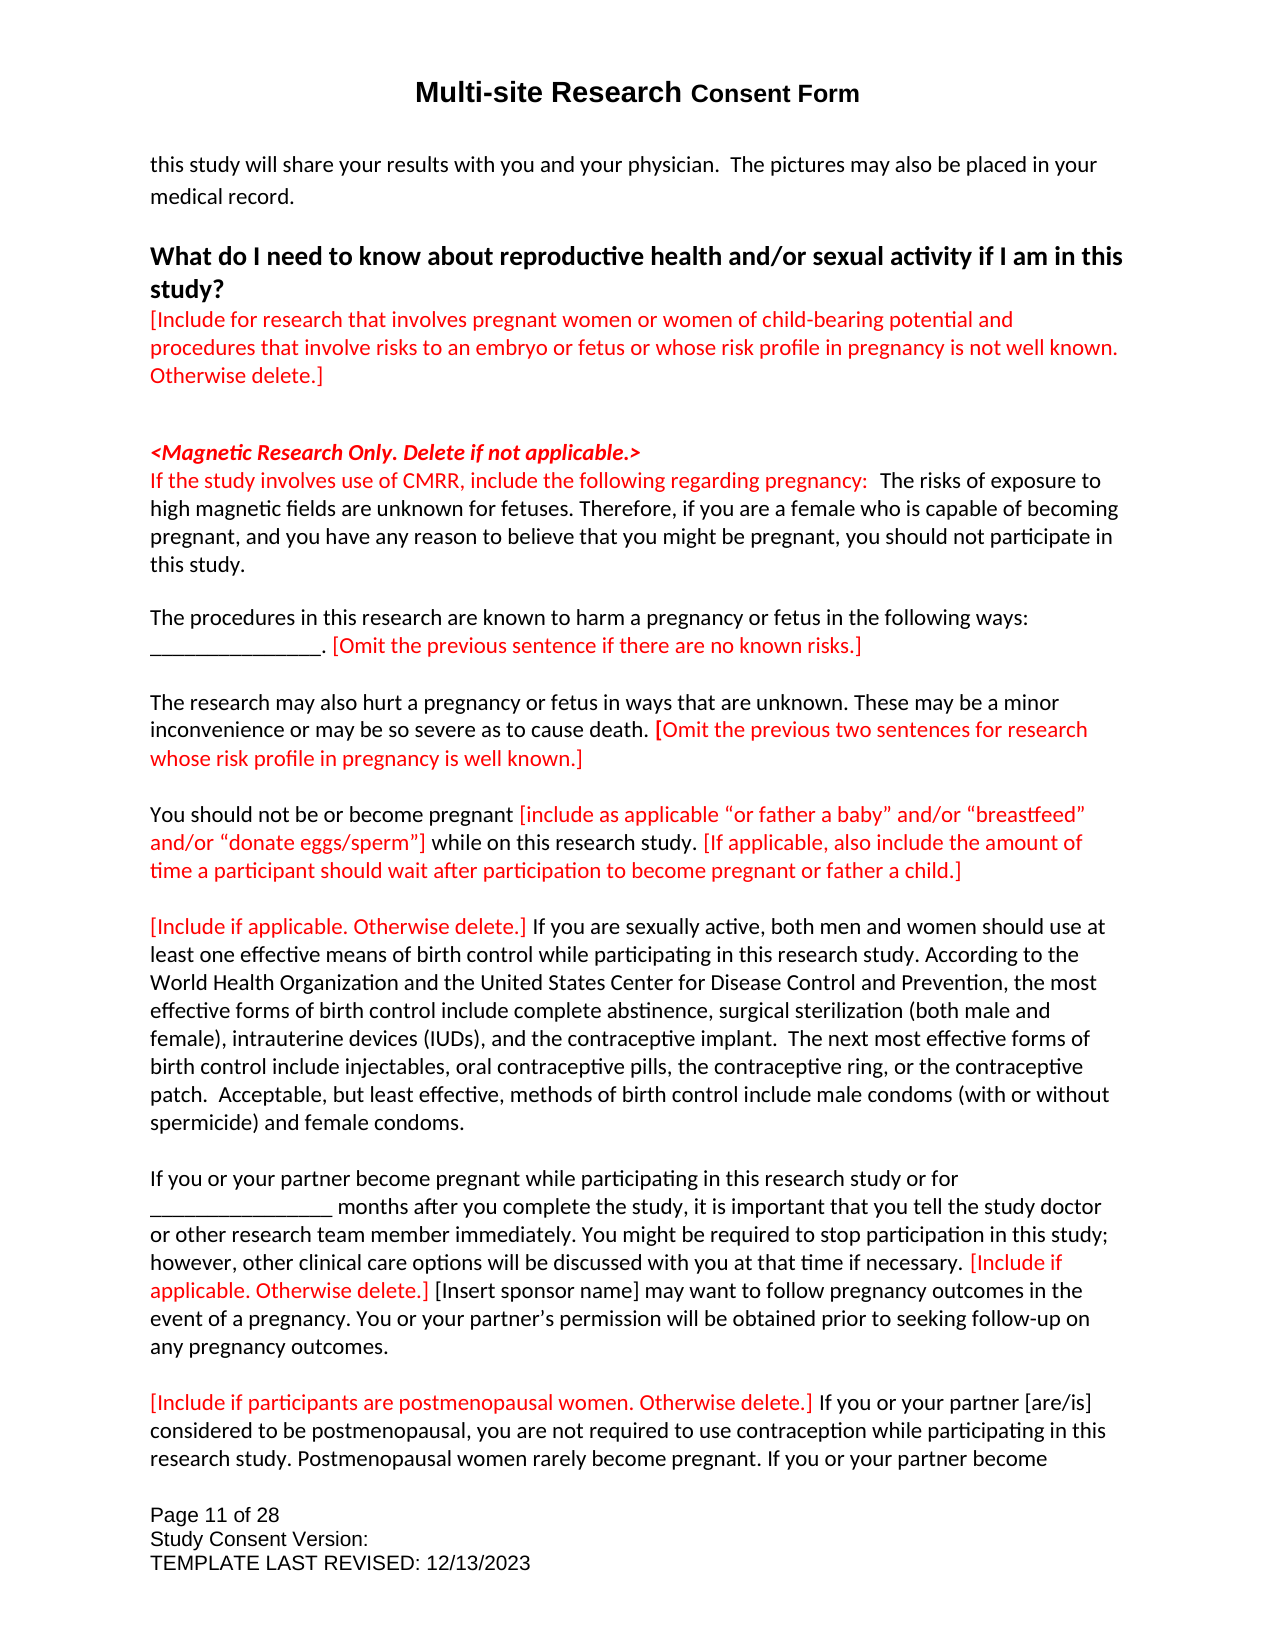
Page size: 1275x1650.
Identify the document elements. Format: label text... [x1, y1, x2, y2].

subtitle The procedures in this research are known to harm a pregnancy or fetus in the following ways: _______________. [Omit the previous sentence if there are no known risks.] [150, 603, 1125, 659]
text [150, 150, 1125, 210]
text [150, 1388, 1125, 1472]
text The research may also hurt a pregnancy or fetus in ways that are unknown. These may be a minor inconvenience or may be so severe as to cause death. [Omit the previous two sentences for research whose risk profile in pregnancy is well known.] [150, 688, 1125, 772]
text If you or your partner become pregnant while participating in this research study or for ________________ months after you complete the study, it is important that you tell the study doctor or other research team member immediately. You might be required to stop participation in this study; however, other clinical care options will be discussed with you at that time if necessary. [Include if applicable. Otherwise delete.] [Insert sponsor name] may want to follow pregnancy outcomes in the event of a pregnancy. You or your partner’s permission will be obtained prior to seeking follow-up on any pregnancy outcomes. [150, 1164, 1125, 1360]
text [Include if applicable. Otherwise delete.] If you are sexually active, both men and women should use at least one effective means of birth control while participating in this research study. According to the World Health Organization and the United States Center for Disease Control and Prevention, the most effective forms of birth control include complete abstinence, surgical sterilization (both male and female), intrauterine devices (IUDs), and the contraceptive implant. The next most effective forms of birth control include injectables, oral contraceptive pills, the contraceptive ring, or the contraceptive patch. Acceptable, but least effective, methods of birth control include male condoms (with or without spermicide) and female condoms. [150, 912, 1125, 1136]
subtitle [Include for research that involves pregnant women or women of child-bearing potential and procedures that involve risks to an embryo or fetus or whose risk profile in pregnancy is not well known. Otherwise delete.] [150, 305, 1125, 389]
subtitle What do I need to know about reproductive health and/or sexual activity if I am in this study? [150, 239, 1125, 305]
text You should not be or become pregnant [include as applicable “or father a baby” and/or “breastfeed” and/or “donate eggs/sperm”] while on this research study. [If applicable, also include the amount of time a participant should wait after participation to become pregnant or father a child.] [150, 800, 1125, 884]
subtitle <Magnetic Research Only. Delete if not applicable.> [150, 438, 1125, 466]
text If the study involves use of CMRR, include the following regarding pregnancy: The risks of exposure to high magnetic fields are unknown for fetuses. Therefore, if you are a female who is capable of becoming pregnant, and you have any reason to believe that you might be pregnant, you should not participate in this study. [150, 466, 1125, 578]
